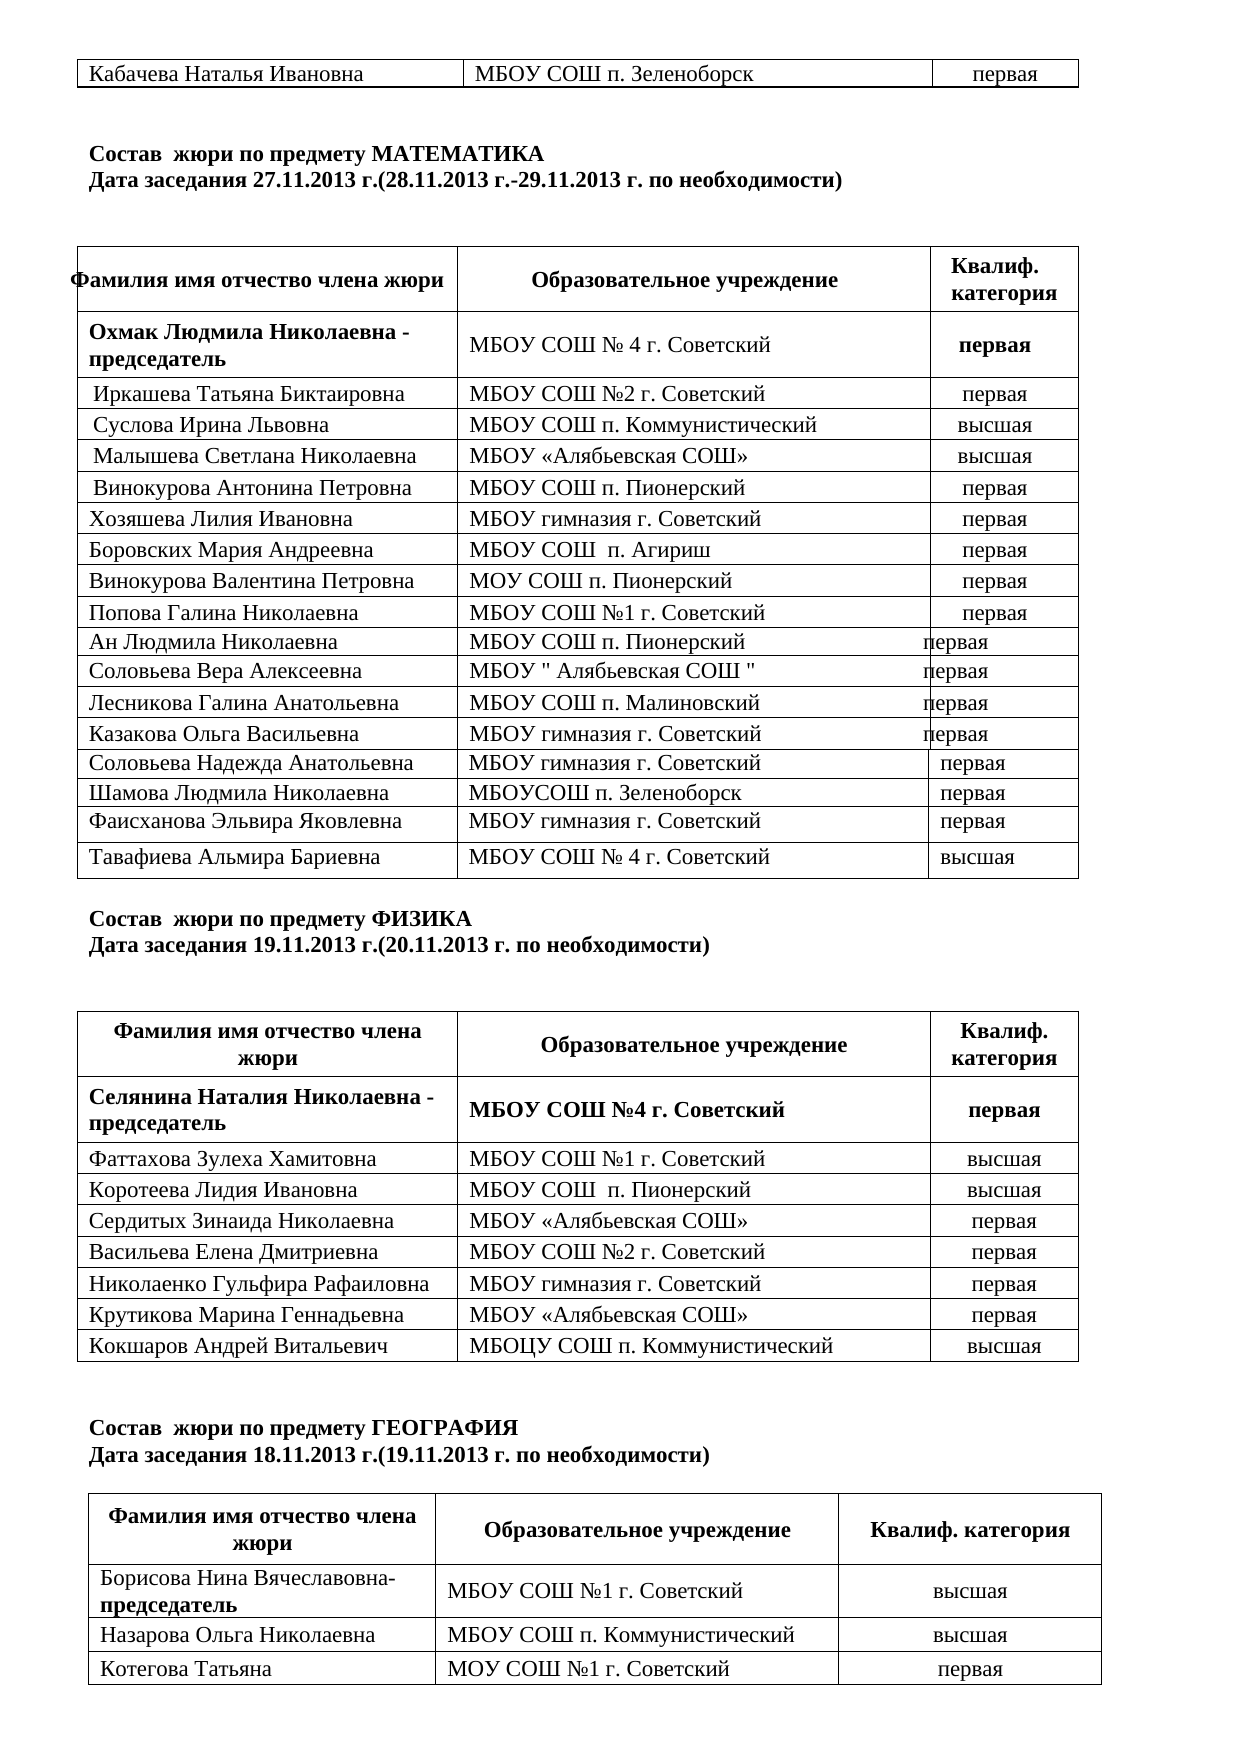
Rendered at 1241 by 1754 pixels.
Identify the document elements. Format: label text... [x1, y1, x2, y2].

table_cell Фаисханова Эльвира Яковлевна [78, 807, 457, 842]
table_cell Соловьева Надежда Анатольевна [78, 750, 457, 778]
table_cell МБОУ СОШ №4 г. Советский [458, 1077, 930, 1142]
table_cell первая [931, 378, 1078, 408]
table_cell Винокурова Валентина Петровна [78, 565, 457, 596]
table_cell высшая [839, 1618, 1101, 1651]
table_cell Суслова Ирина Львовна [78, 409, 457, 439]
table_cell Шамова Людмила Николаевна [78, 779, 457, 806]
table_cell Соловьева Вера Алексеевна [78, 656, 457, 686]
table_cell МБОУ СОШ п. Пионерский [458, 472, 930, 502]
table_cell первая [931, 1299, 1078, 1329]
table_header Фамилия имя отчество члена жюри [89, 1494, 435, 1563]
table_cell первая [931, 718, 1078, 748]
table_cell МБОУ СОШ №1 г. Советский [458, 1143, 930, 1173]
table_cell первая [929, 750, 1078, 778]
table_cell первая [931, 687, 1078, 717]
table_header Квалиф. категория [931, 1012, 1078, 1076]
table_cell высшая [931, 1143, 1078, 1173]
table_cell первая [931, 472, 1078, 502]
table_cell МБОУ СОШ №2 г. Советский [458, 378, 930, 408]
table_cell Крутикова Марина Геннадьевна [78, 1299, 457, 1329]
table_cell первая [933, 60, 1078, 86]
table_cell МБОУ СОШ п. Пионерский [458, 1174, 930, 1204]
table_cell первая [839, 1652, 1101, 1684]
table_cell высшая [931, 1330, 1078, 1361]
table_cell первая [931, 1077, 1078, 1142]
table_cell МБОУ гимназия г. Советский [458, 718, 930, 748]
table_cell МБОУ СОШ № . Советский [458, 843, 928, 878]
table_header Квалиф. категория [931, 247, 1078, 311]
table_header Квалиф. категория [839, 1494, 1101, 1563]
table_cell Ан Людмила Николаевна [78, 628, 457, 655]
table_cell Фаттахова Зулеха Хамитовна [78, 1143, 457, 1173]
table_cell высшая [931, 409, 1078, 439]
table_cell Кокшаров Андрей Витальевич [78, 1330, 457, 1361]
table_cell высшая [931, 1174, 1078, 1204]
table_cell МОУ СОШ п. Пионерский [458, 565, 930, 596]
text Дата заседания 18.11.2013 г.(19.11.2013 г. по необходимости) [89, 1441, 1152, 1467]
table_cell МБОУ гимназия г. Советский [458, 807, 928, 842]
table_header Образовательное учреждение [458, 247, 930, 311]
table_cell Охмак Людмила Николаевна - председатель [78, 312, 457, 377]
table_cell Борисова Нина Вячеславовна- председатель [89, 1565, 435, 1617]
table_cell первая [931, 656, 1078, 686]
table_cell Коротеева Лидия Ивановна [78, 1174, 457, 1204]
table_cell МБОУ СОШ п. Агириш [458, 534, 930, 564]
text Дата заседания 27.11.2013 г.(28.11.2013 г.-29.11.2013 г. по необходимости) [89, 167, 1152, 193]
text Состав жюри по предмету ГЕОГРАФИЯ [89, 1414, 1152, 1441]
table_cell Васильева Елена Дмитриевна [78, 1237, 457, 1267]
table_cell первая [931, 503, 1078, 533]
table_cell Николаенко Гульфира Рафаиловна [78, 1268, 457, 1298]
table_cell первая [931, 1268, 1078, 1298]
table_cell МБОУ СОШ п. Коммунистический [436, 1618, 838, 1651]
table_cell МБОУ гимназия г. Советский [458, 1268, 930, 1298]
text Состав жюри по предмету МАТЕМАТИКА [89, 140, 1152, 167]
table_cell МБОУ СОШ №1 г. Советский [458, 597, 930, 627]
table_cell МБОУ СОШ №2 г. Советский [458, 1237, 930, 1267]
table_cell первая [931, 1237, 1078, 1267]
table_cell первая [929, 779, 1078, 806]
table_cell Лесникова Галина Анатольевна [78, 687, 457, 717]
table_cell Малышева Светлана Николаевна [78, 440, 457, 471]
table_header Образовательное учреждение [436, 1494, 838, 1563]
table_cell МБОУСОШ п. Зеленоборск [458, 779, 928, 806]
table_cell МБОУ СОШ № . Советский [458, 312, 930, 377]
table_header Фамилия имя отчество члена жюри [78, 1012, 457, 1076]
table_cell первая [931, 597, 1078, 627]
table_cell МБОУ гимназия г. Советский [458, 750, 928, 778]
table_cell Попова Галина Николаевна [78, 597, 457, 627]
table_cell Иркашева Татьяна Биктаировна [78, 378, 457, 408]
table_cell МБОУ СОШ п. Зеленоборск [464, 60, 932, 86]
table_cell МБОУ СОШ №1 г. Советский [436, 1565, 838, 1617]
table_cell Казакова Ольга Васильевна [78, 718, 457, 748]
table_cell первая [931, 312, 1078, 377]
table_cell МБОУ гимназия г. Советский [458, 503, 930, 533]
table_cell первая [929, 807, 1078, 842]
table_cell МБОУ СОШ п. Малиновский [458, 687, 930, 717]
table_cell высшая [929, 843, 1078, 878]
table_header Фамилия имя отчество члена жюри [78, 247, 457, 311]
table_cell первая [931, 565, 1078, 596]
table_cell Кабачева Наталья Ивановна [78, 60, 463, 86]
table_cell первая [931, 534, 1078, 564]
table_cell МБОЦУ СОШ п. Коммунистический [458, 1330, 930, 1361]
table_cell Селянина Наталия Николаевна - председатель [78, 1077, 457, 1142]
table_cell Назарова Ольга Николаевна [89, 1618, 435, 1651]
table_cell МБОУ СОШ п. Коммунистический [458, 409, 930, 439]
table_cell высшая [931, 440, 1078, 471]
table_cell первая [931, 1205, 1078, 1236]
table_cell МБОУ СОШ п. Пионерский [458, 628, 930, 655]
table_cell высшая [839, 1565, 1101, 1617]
table_cell Сердитых Зинаида Николаевна [78, 1205, 457, 1236]
text Дата заседания 19.11.2013 г.(20.11.2013 г. по необходимости) [89, 931, 1152, 958]
table_cell первая [931, 628, 1078, 655]
table_cell МБОУ «Алябьевская СОШ» [458, 440, 930, 471]
table_cell МБОУ " Алябьевская СОШ " [458, 656, 930, 686]
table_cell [436, 1652, 838, 1684]
table_cell МБОУ «Алябьевская СОШ» [458, 1299, 930, 1329]
text Состав жюри по предмету ФИЗИКА [89, 905, 1152, 931]
table_cell Тавафиева Альмира Бариевна [78, 843, 457, 878]
table_cell Винокурова Антонина Петровна [78, 472, 457, 502]
table_cell МБОУ «Алябьевская СОШ» [458, 1205, 930, 1236]
table_cell Хозяшева Лилия Ивановна [78, 503, 457, 533]
table_header Образовательное учреждение [458, 1012, 930, 1076]
table_cell Боровских Мария Андреевна [78, 534, 457, 564]
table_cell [89, 1652, 435, 1684]
